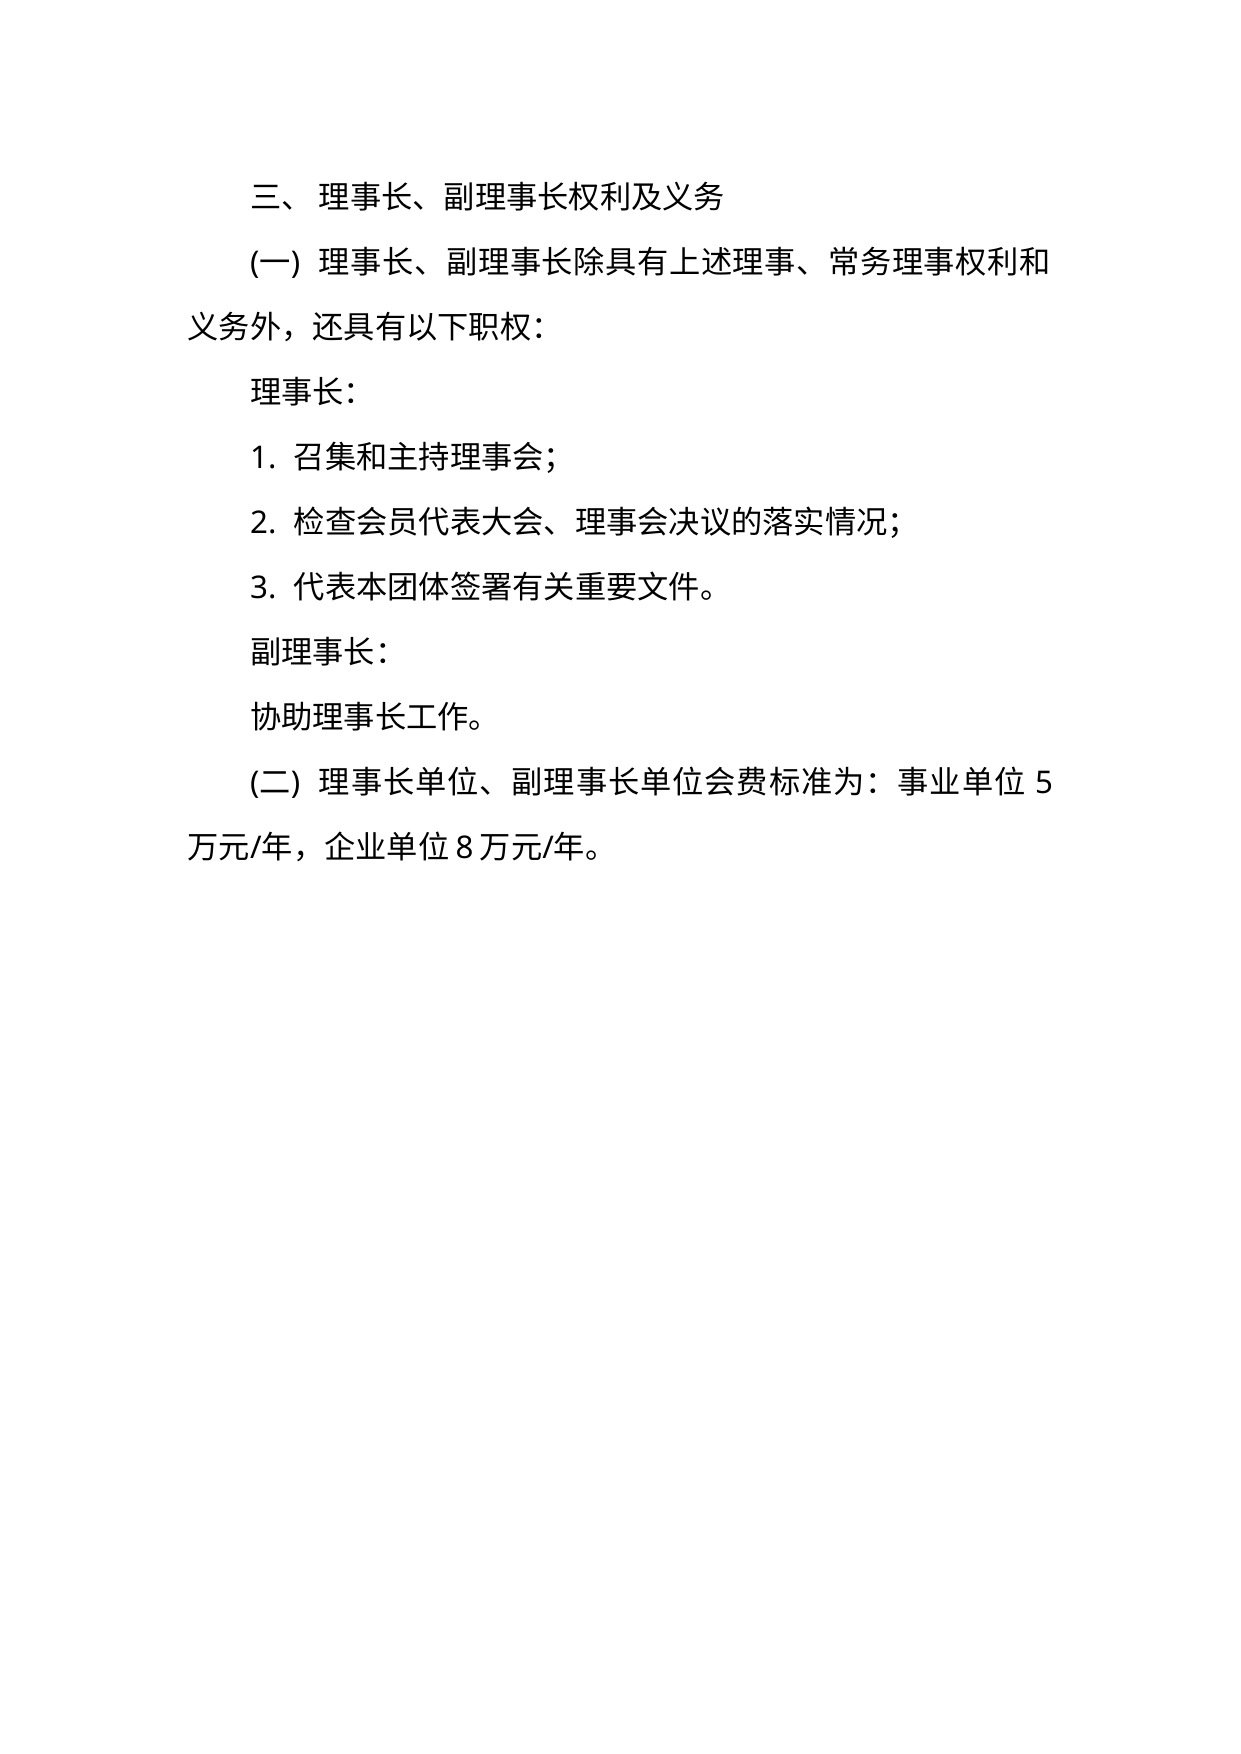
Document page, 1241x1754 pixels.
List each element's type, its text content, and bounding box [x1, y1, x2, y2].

list 理事长、副理事长权利及义务 [187, 162, 1053, 227]
list 副理事长： [187, 617, 1053, 682]
list 召集和主持理事会； [250, 422, 1053, 487]
list 代表本团体签署有关重要文件。 [250, 552, 1053, 617]
list 理事长： [187, 357, 1053, 422]
list 理事长单位、副理事长单位会费标准为：事业单位 5万元/年，企业单位8万元/年。 [187, 747, 1053, 877]
list 检查会员代表大会、理事会决议的落实情况； [250, 487, 1053, 552]
list 理事长、副理事长除具有上述理事、常务理事权利和义务外，还具有以下职权： [187, 227, 1053, 357]
list 协助理事长工作。 [187, 682, 1053, 747]
